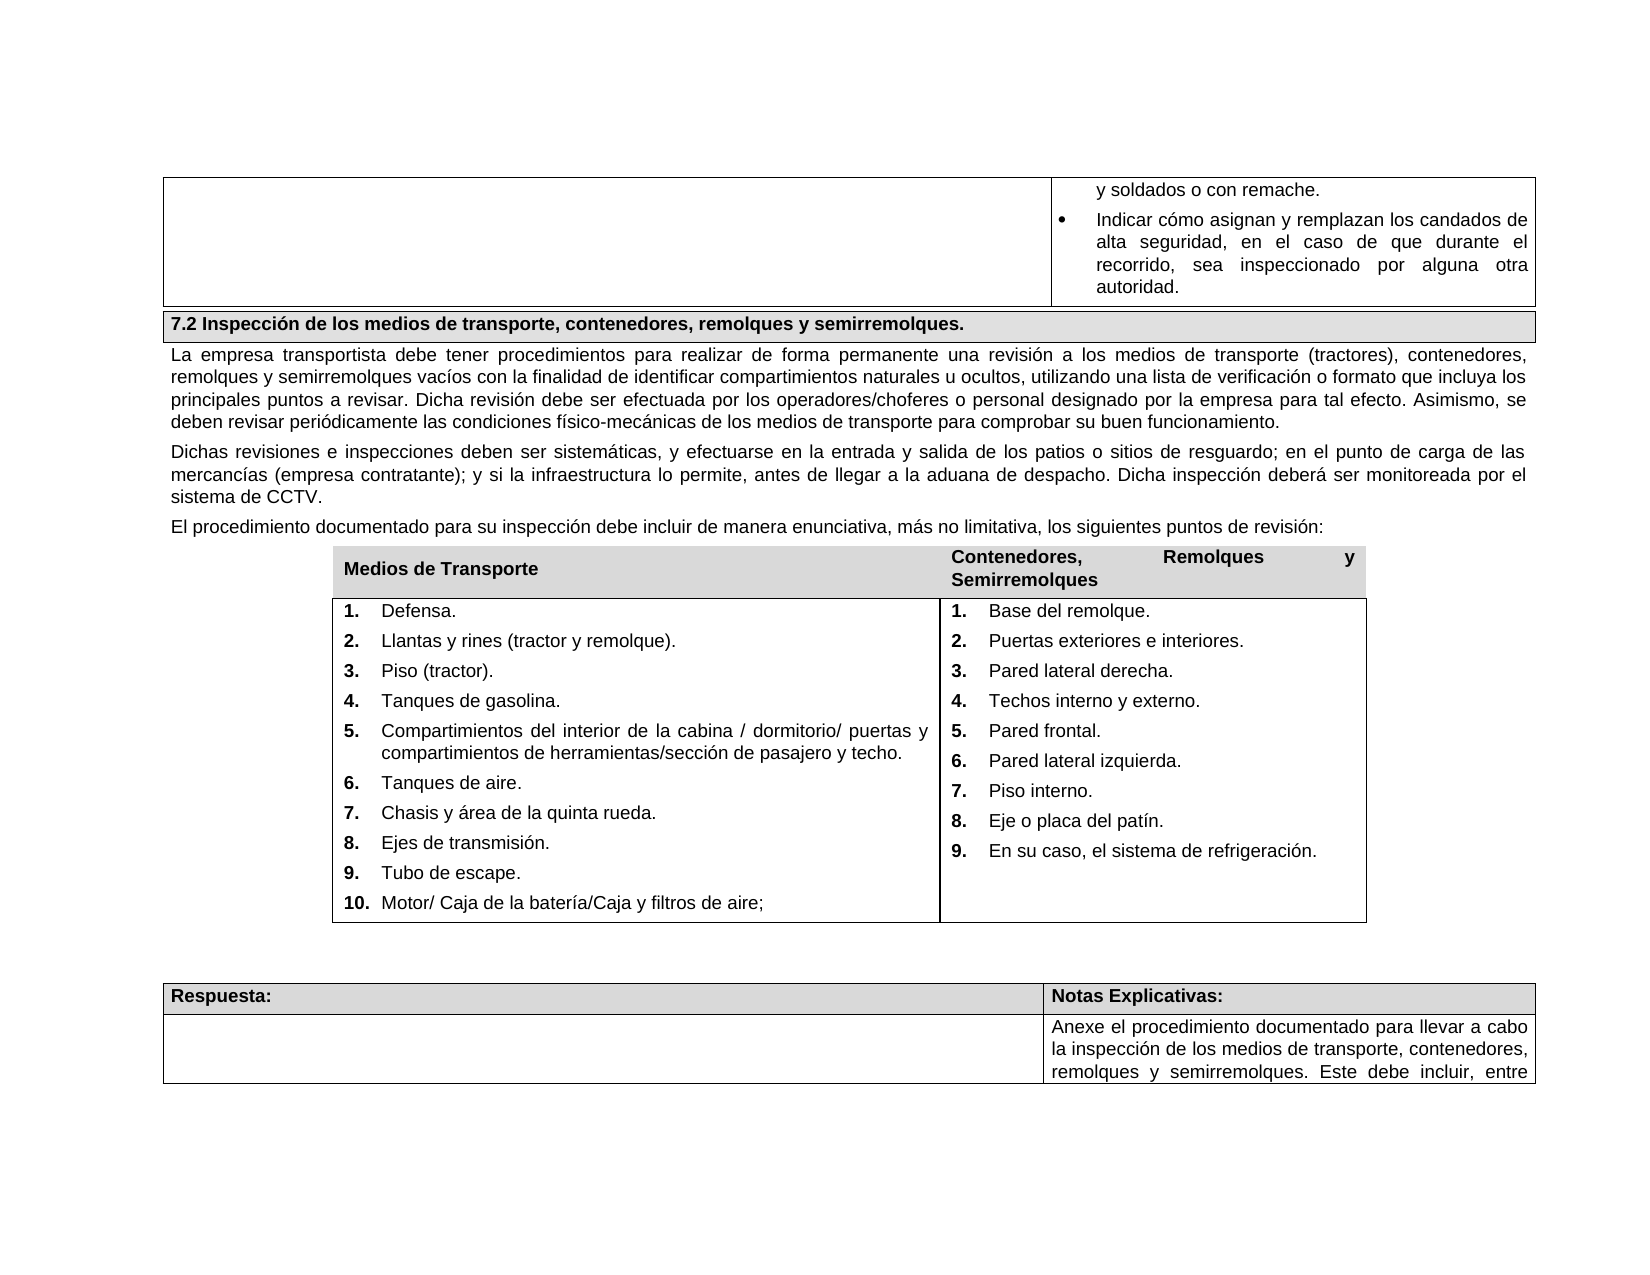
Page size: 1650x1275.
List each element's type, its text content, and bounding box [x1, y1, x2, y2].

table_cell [1044, 1015, 1535, 1083]
table_cell [164, 178, 1051, 306]
table_cell [164, 1015, 1043, 1083]
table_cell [1052, 178, 1535, 306]
table_header Respuesta: [164, 984, 1043, 1014]
table_cell La empresa transportista debe tener procedimientos para realizar de forma permanente una revisión a los medios de transporte (tractores), contenedores, remolques y semirremolques vacíos con la finalidad de identificar compartimientos naturales u ocultos, utilizando una lista de verificación o formato que incluya los principales puntos a revisar. Dicha revisión debe ser efectuada por los operadores/choferes o personal designado por la empresa para tal efecto. Asimismo, se deben revisar periódicamente las condiciones físico-mecánicas de los medios de transporte para comprobar su buen funcionamiento. Dichas revisiones e inspecciones deben ser sistemáticas, y efectuarse en la entrada y salida de los patios o sitios de resguardo; en el punto de carga de las mercancías (empresa contratante); y si la infraestructura lo permite, antes de llegar a la aduana de despacho. Dicha inspección deberá ser monitoreada por el sistema de CCTV. [163, 343, 1536, 516]
table_cell El procedimiento documentado para su inspección debe incluir de manera enunciativa, más no limitativa, los siguientes puntos de revisión: [163, 516, 1536, 953]
table_header 7.2 Inspección de los medios de transporte, contenedores, remolques y semirremolques. [164, 312, 1535, 342]
table_header Notas Explicativas: [1044, 984, 1535, 1014]
